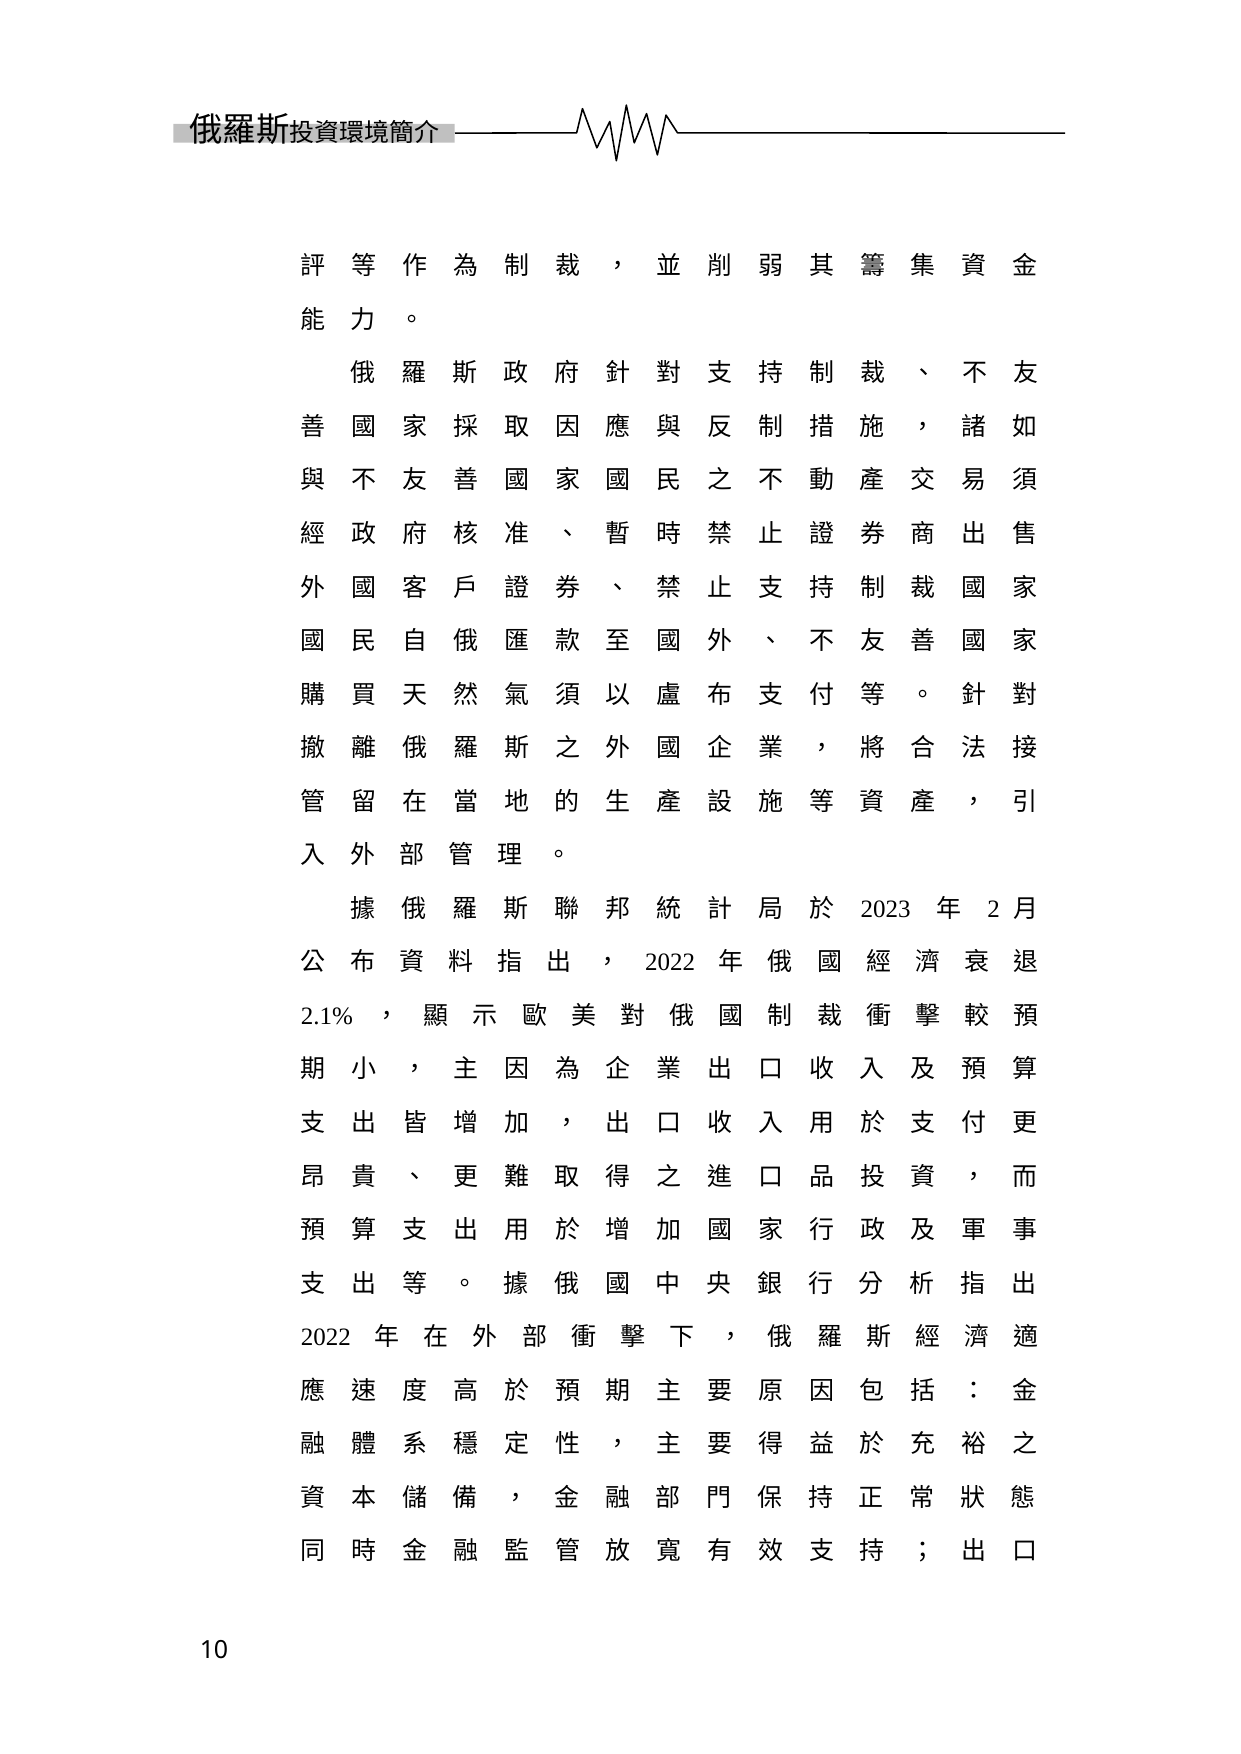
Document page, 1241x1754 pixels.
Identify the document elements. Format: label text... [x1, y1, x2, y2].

text 俄羅斯政府針對支持制裁、不友善國家採取因應與反制措施，諸如與不友善國家國民之不動產交易須經政府核准、暫時禁止證券商出售外國客戶證券、禁止支持制裁國家國民自俄匯款至國外、不友善國家購買天然氣須以盧布支付等。針對撤離俄羅斯之外國企業，將合法接管留在當地的生產設施等資產，引入外部管理。 [276, 344, 1063, 880]
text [276, 237, 1063, 344]
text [276, 880, 1063, 1576]
